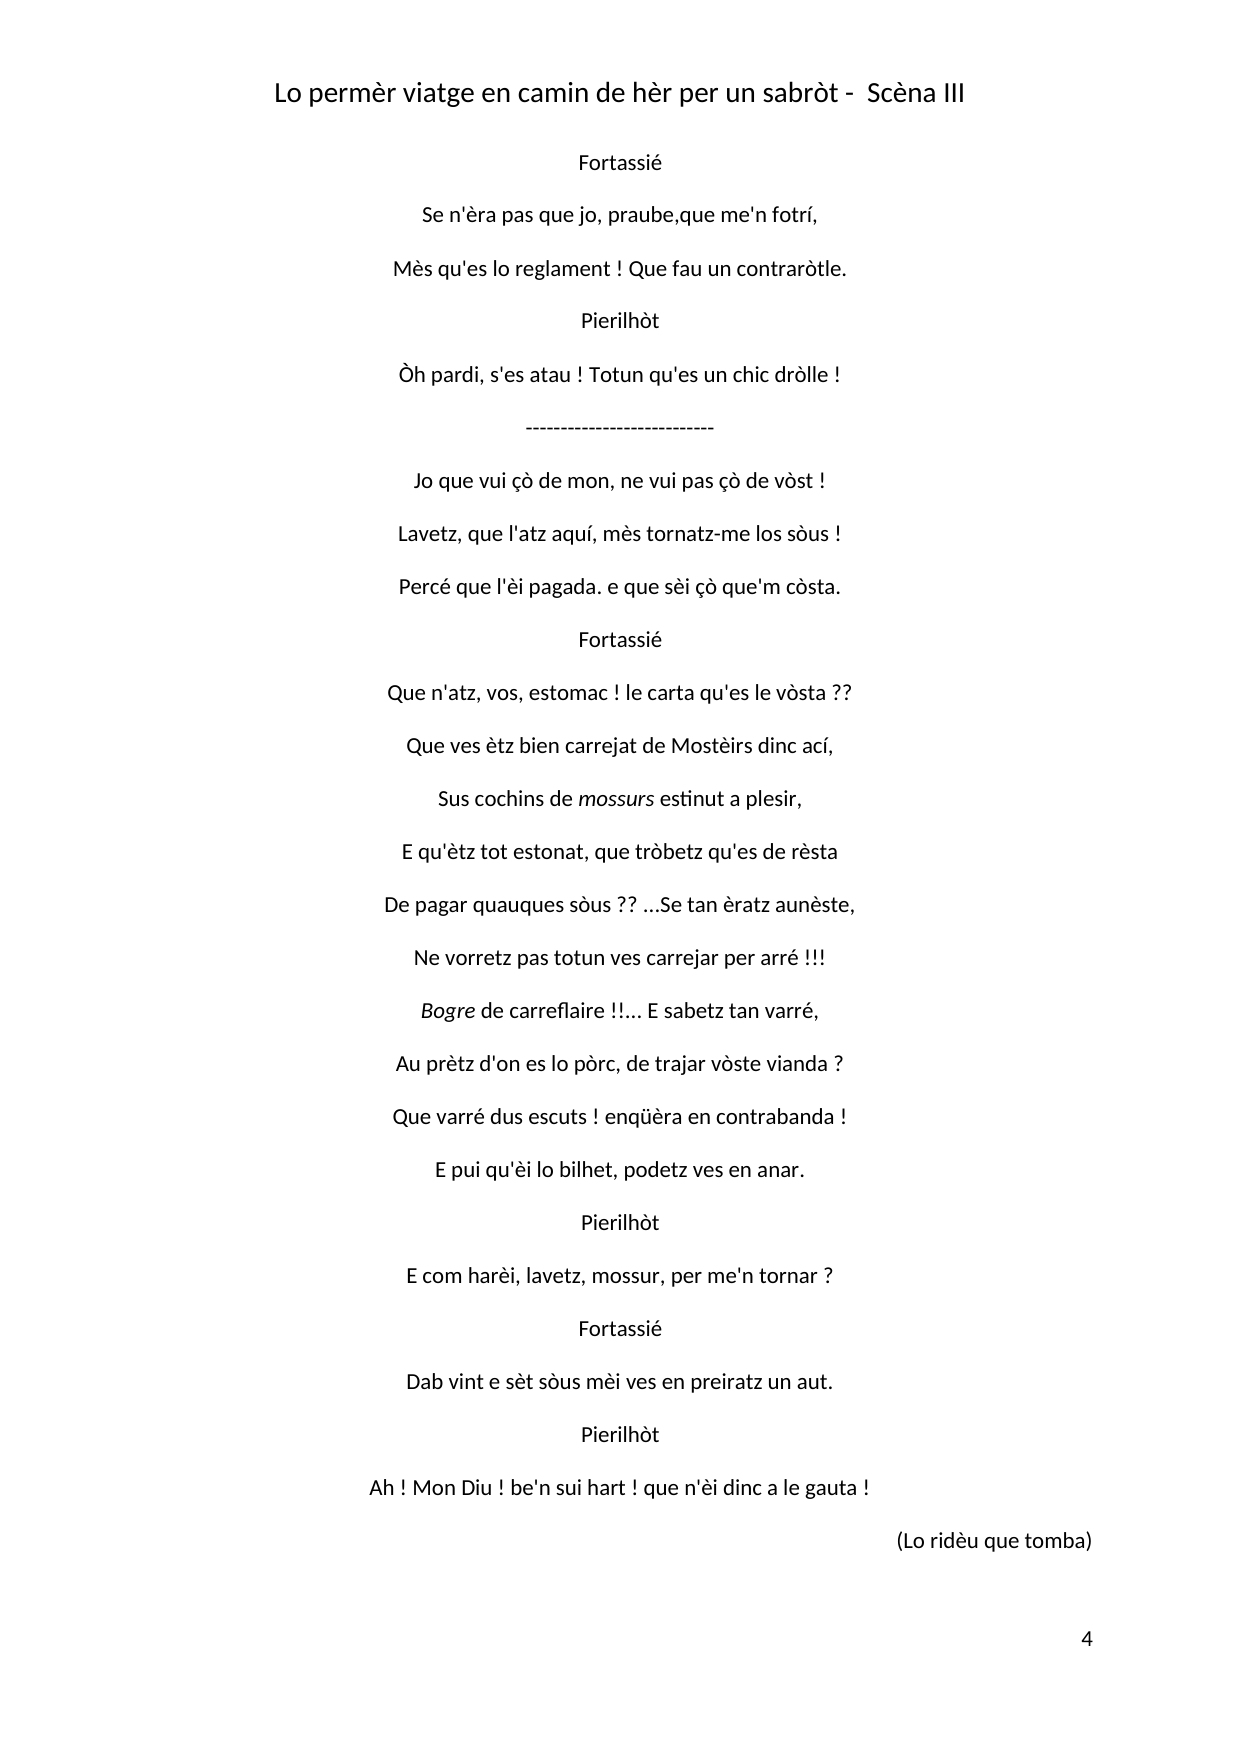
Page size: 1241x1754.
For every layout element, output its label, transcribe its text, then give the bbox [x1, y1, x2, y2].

text (Lo ridèu que tomba) [148, 1526, 1093, 1554]
text E qu'ètz tot estonat, que tròbetz qu'es de rèsta [148, 837, 1093, 865]
text Òh pardi, s'es atau ! Totun qu'es un chic dròlle ! [148, 360, 1093, 388]
text Que varré dus escuts ! enqüèra en contrabanda ! [148, 1102, 1093, 1130]
text E com harèi, lavetz, mossur, per me'n tornar ? [148, 1261, 1093, 1289]
text Ah ! Mon Diu ! be'n sui hart ! que n'èi dinc a le gauta ! [148, 1473, 1093, 1501]
text Au prètz d'on es lo pòrc, de trajar vòste vianda ? [148, 1049, 1093, 1077]
text De pagar quauques sòus ?? ...Se tan èratz aunèste, [148, 890, 1093, 918]
text Jo que vui çò de mon, ne vui pas çò de vòst ! [148, 466, 1093, 494]
text Percé que l'èi pagada. e que sèi çò que'm còsta. [148, 572, 1093, 600]
text Que ves ètz bien carrejat de Mostèirs dinc ací, [148, 731, 1093, 759]
text Dab vint e sèt sòus mèi ves en preiratz un aut. [148, 1367, 1093, 1395]
text Bogre de carreflaire !!... E sabetz tan varré, [148, 996, 1093, 1024]
text Mès qu'es lo reglament ! Que fau un contraròtle. [148, 254, 1093, 282]
text Pierilhòt [148, 307, 1093, 335]
text E pui qu'èi lo bilhet, podetz ves en anar. [148, 1155, 1093, 1183]
text Que n'atz, vos, estomac ! le carta qu'es le vòsta ?? [148, 678, 1093, 706]
text Ne vorretz pas totun ves carrejar per arré !!! [148, 943, 1093, 971]
text Fortassié [148, 625, 1093, 653]
text Lavetz, que l'atz aquí, mès tornatz-me los sòus ! [148, 519, 1093, 547]
text Se n'èra pas que jo, praube,que me'n fotrí, [148, 201, 1093, 229]
text Sus cochins de mossurs estinut a plesir, [148, 784, 1093, 812]
text Pierilhòt [148, 1208, 1093, 1236]
text --------------------------- [148, 413, 1093, 441]
text Fortassié [148, 1314, 1093, 1342]
text Pierilhòt [148, 1420, 1093, 1448]
text Fortassié [148, 148, 1093, 176]
